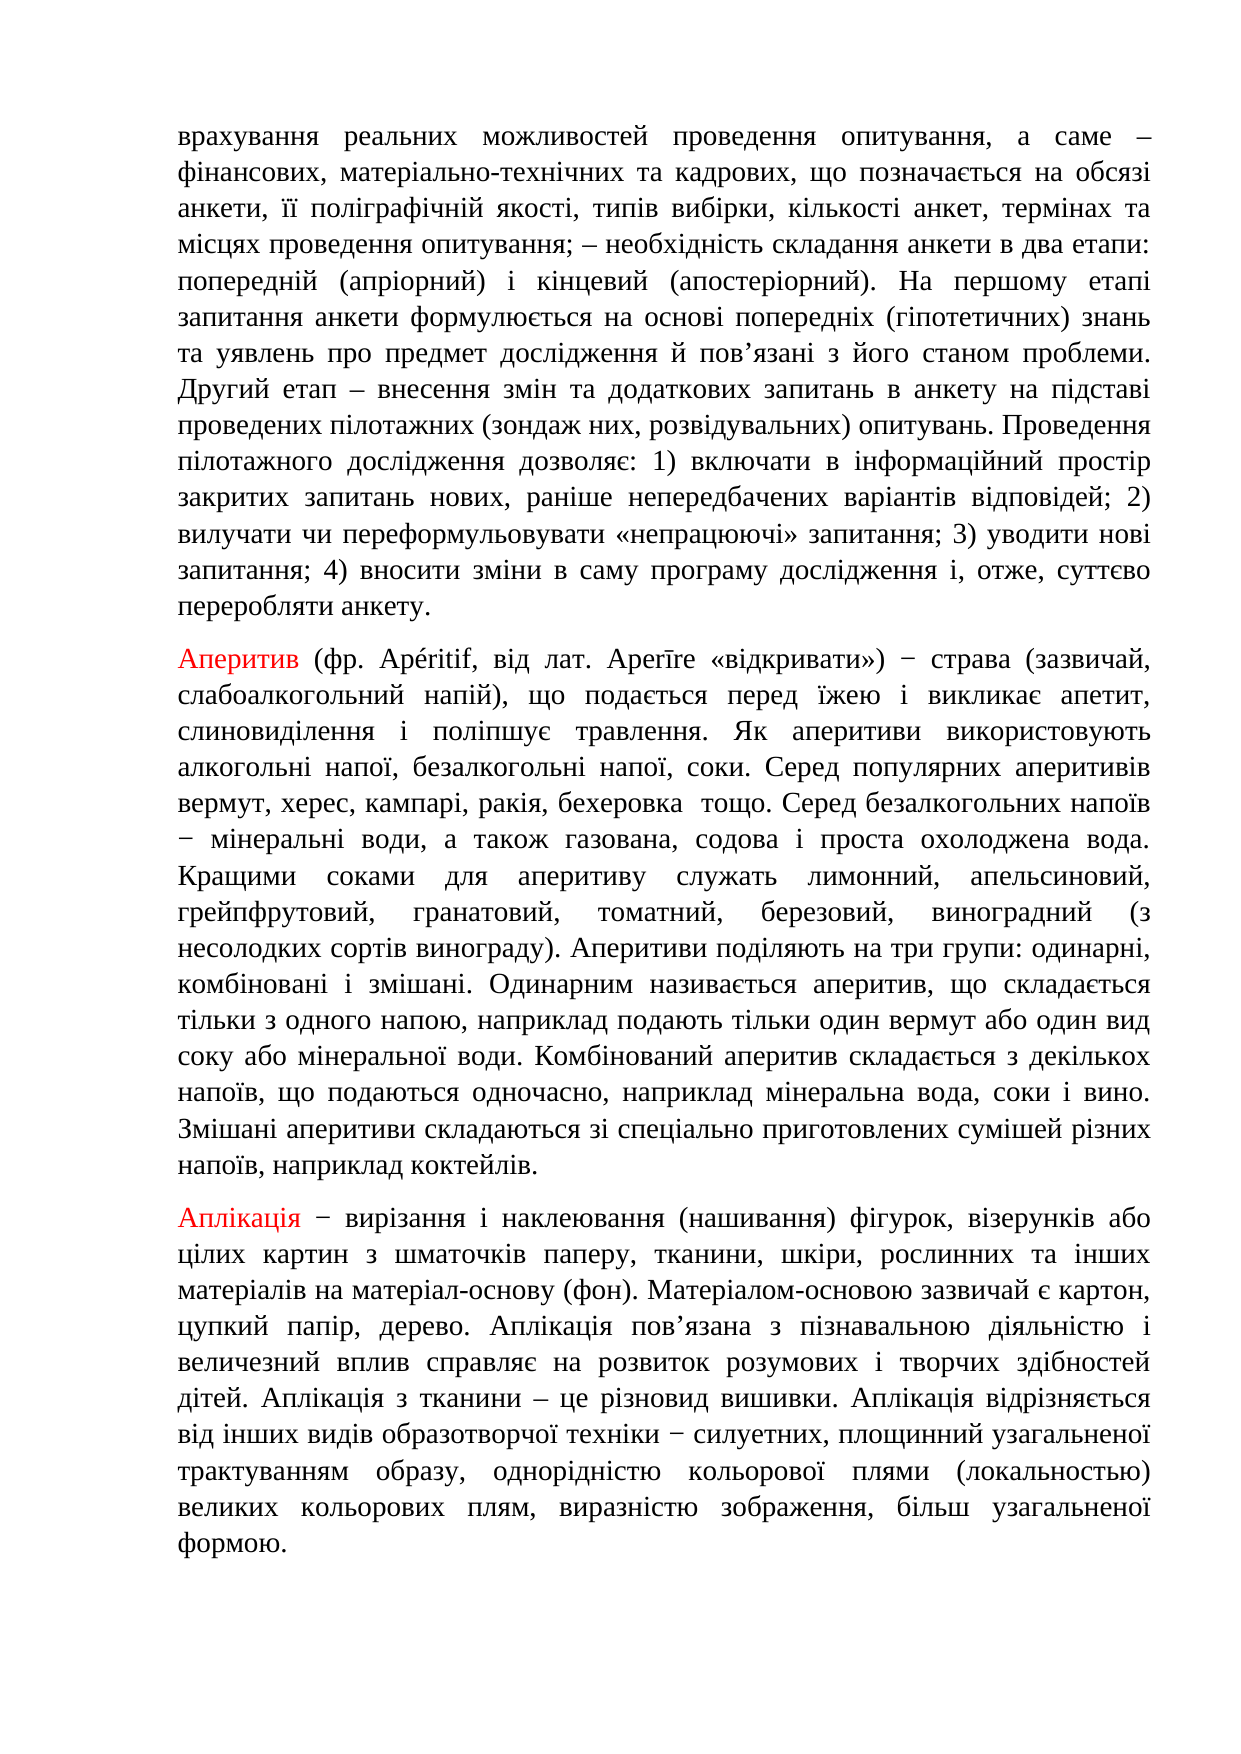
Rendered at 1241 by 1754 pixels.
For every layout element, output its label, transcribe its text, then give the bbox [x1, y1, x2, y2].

text Аплікація − вирізання і наклеювання (нашивання) фігурок, візерунків або цілих картин з шматочків паперу, тканини, шкіри, рослинних та інших матеріалів на матеріал-основу (фон). Матеріалом-основою зазвичай є картон, цупкий папір, дерево. Аплікація пов’язана з пізнавальною діяльністю і величезний вплив справляє на розвиток розумових і творчих здібностей дітей. Аплікація з тканини – це різновид вишивки. Аплікація відрізняється від інших видів образотворчої техніки − силуетних, площинний узагальненої трактуванням образу, однорідністю кольорової плями (локальностью) великих кольорових плям, виразністю зображення, більш узагальненої формою. [177, 1200, 1152, 1558]
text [177, 118, 1152, 622]
text Аперитив (фр. Apéritif, від лат. Aperīre «відкривати») − страва (зазвичай, слабоалкогольний напій), що подається перед їжею і викликає апетит, слиновиділення і поліпшує травлення. Як аперитиви використовують алкогольні напої, безалкогольні напої, соки. Серед популярних аперитивів вермут, херес, кампарі, ракія, бехеровка тощо. Серед безалкогольних напоїв − мінеральні води, а також газована, содова і проста охолоджена вода. Кращими соками для аперитиву служать лимонний, апельсиновий, грейпфрутовий, гранатовий, томатний, березовий, виноградний (з несолодких сортів винограду). Аперитиви поділяють на три групи: одинарні, комбіновані і змішані. Одинарним називається аперитив, що складається тільки з одного напою, наприклад подають тільки один вермут або один вид соку або мінеральної води. Комбінований аперитив складається з декількох напоїв, що подаються одночасно, наприклад мінеральна вода, соки і вино. Змішані аперитиви складаються зі спеціально приготовлених сумішей різних напоїв, наприклад коктейлів. [177, 641, 1152, 1180]
